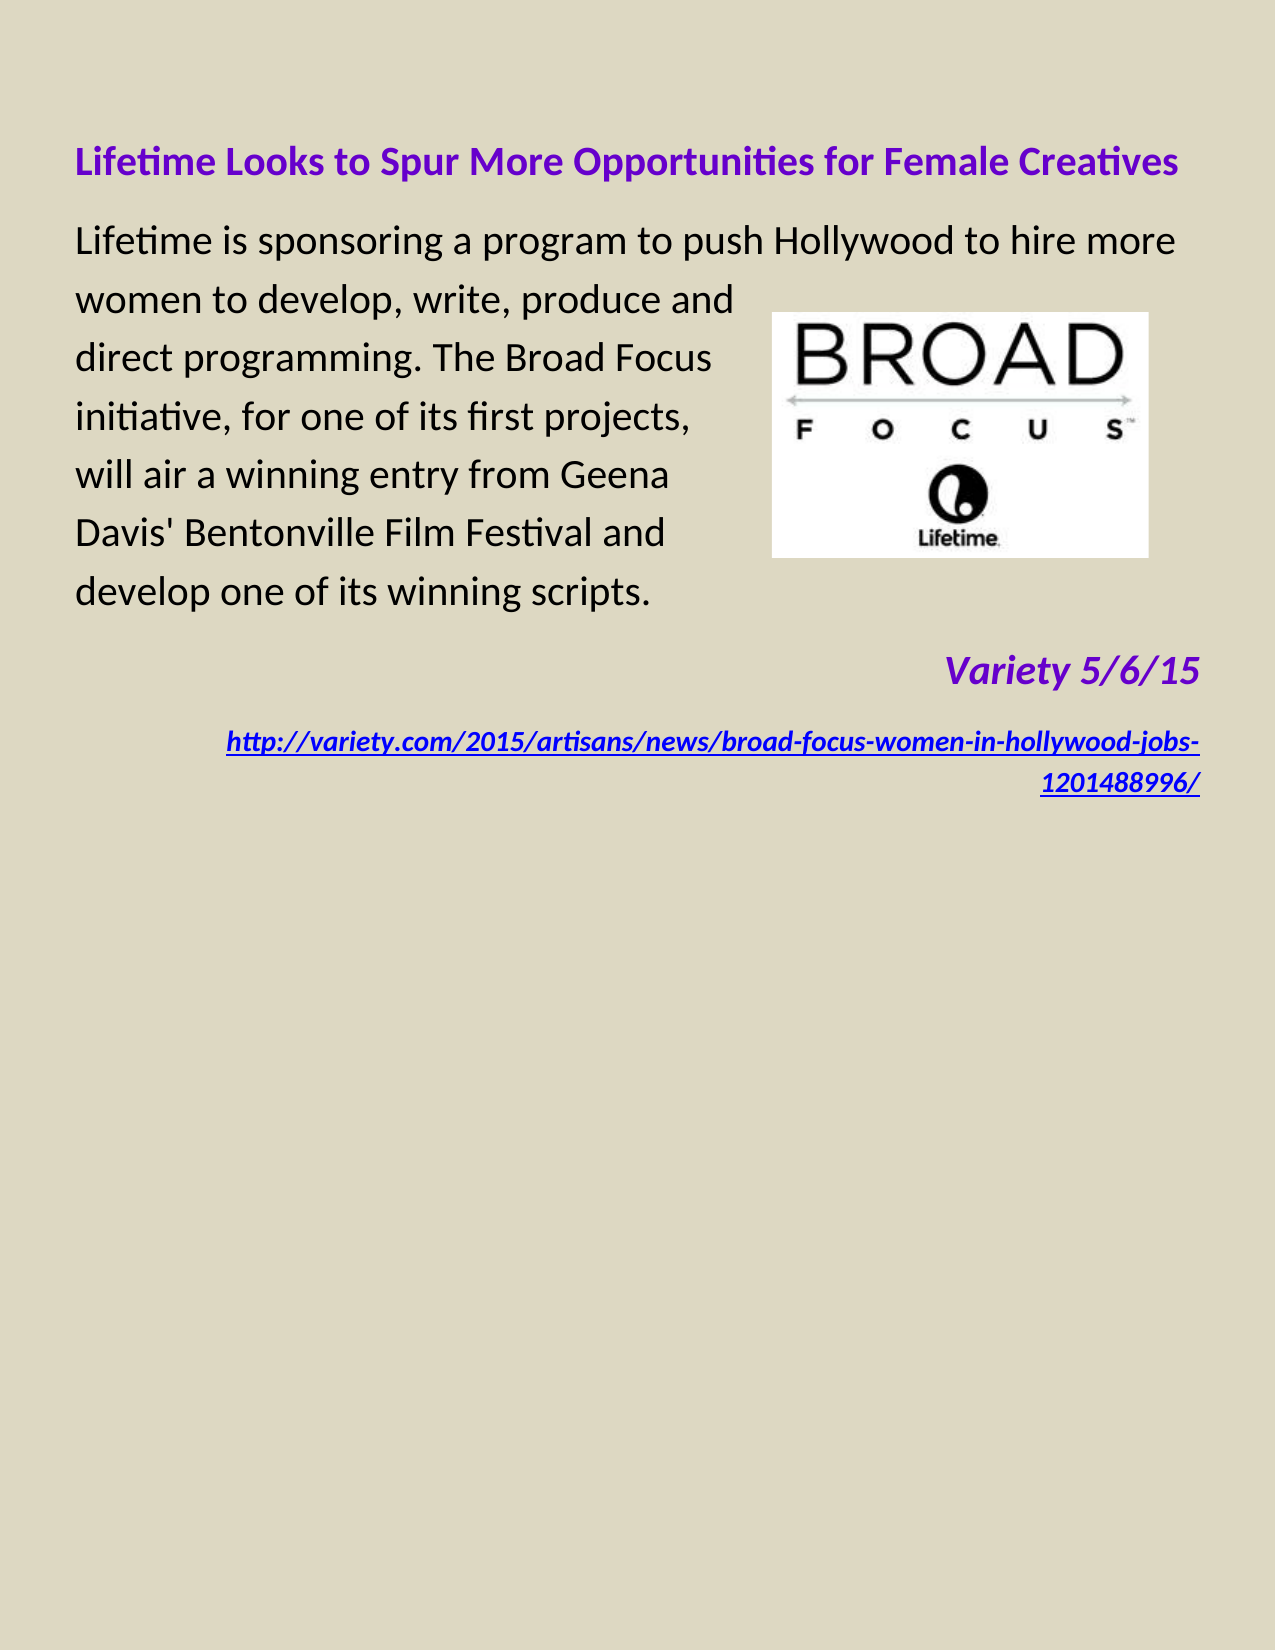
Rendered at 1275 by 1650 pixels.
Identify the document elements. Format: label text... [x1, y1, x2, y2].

text Lifetime Looks to Spur More Opportunities for Female Creatives [75, 135, 1200, 186]
text http://variety.com/2015/artisans/news/broad-focus-women-in-hollywood-jobs-1201488996/ [75, 723, 1200, 800]
text Variety 5/6/15 [75, 644, 1200, 695]
picture [770, 312, 1148, 556]
text Lifetime is sponsoring a program to push Hollywood to hire more women to develop, write, produce and direct programming. The Broad Focus initiative, for one of its first projects, will air a winning entry from Geena Davis' Bentonville Film Festival and develop one of its winning scripts. [75, 214, 1200, 616]
